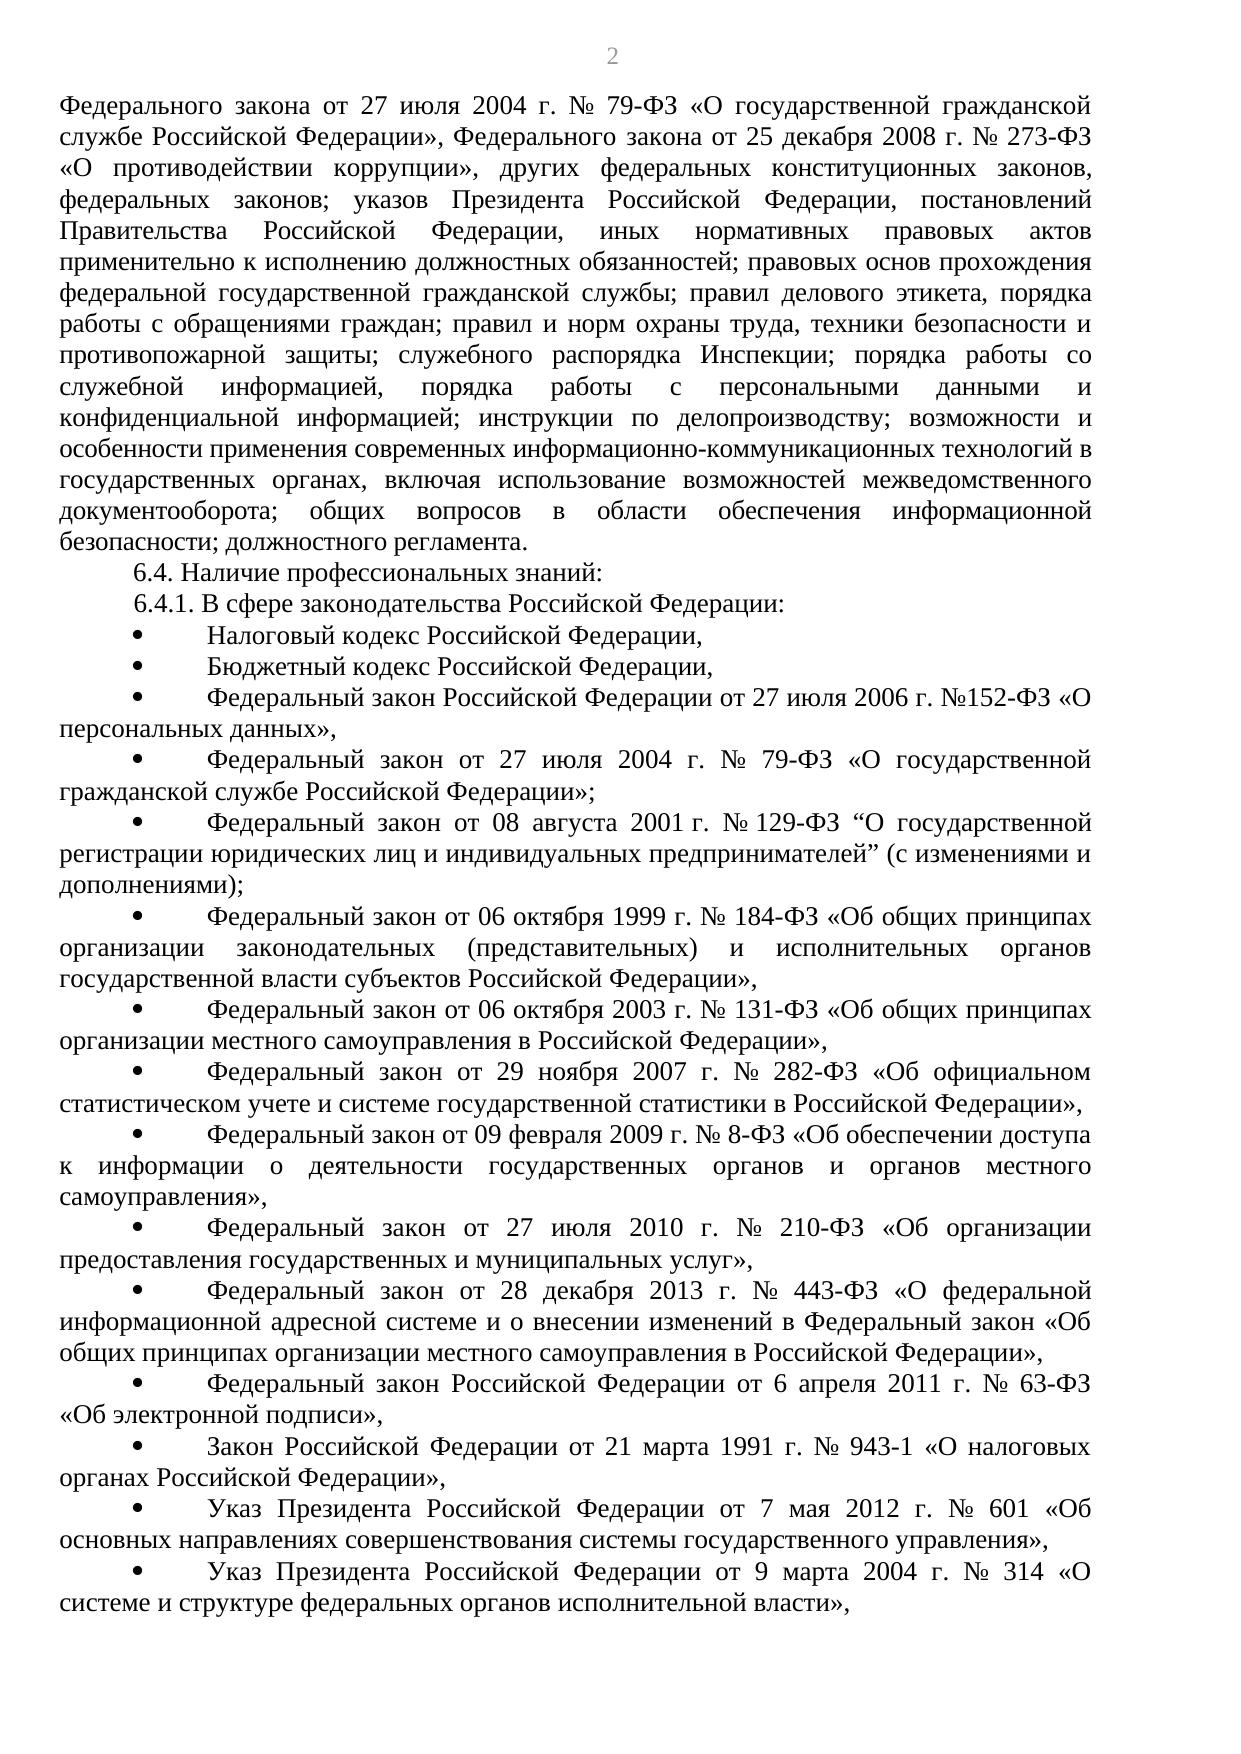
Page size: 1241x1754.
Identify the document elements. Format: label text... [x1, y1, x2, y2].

list Закон Российской Федерации от 21 марта 1991 г. № 943-1 «О налоговых органах Российской Федерации», [59, 1430, 1092, 1492]
list Федеральный закон Российской Федерации от 6 апреля 2011 г. № 63-ФЗ «Об электронной подписи», [59, 1367, 1092, 1430]
list Указ Президента Российской Федерации от 7 мая 2012 г. № 601 «Об основных направлениях совершенствования системы государственного управления», [59, 1492, 1092, 1554]
list Налоговый кодекс Российской Федерации, [59, 619, 1092, 650]
list Федеральный закон от 27 июля 2004 г. № 79-ФЗ «О государственной гражданской службе Российской Федерации»; [59, 744, 1092, 806]
list Федеральный закон от 06 октября 1999 г. № 184-ФЗ «Об общих принципах организации законодательных (представительных) и исполнительных органов государственной власти субъектов Российской Федерации», [59, 899, 1092, 993]
list Федеральный закон от 08 августа 2001 г. № 129-ФЗ “О государственной регистрации юридических лиц и индивидуальных предпринимателей” (с изменениями и дополнениями); [59, 806, 1092, 899]
list Указ Президента Российской Федерации от 9 марта 2004 г. № 314 «О системе и структуре федеральных органов исполнительной власти», [59, 1554, 1092, 1617]
list Федеральный закон от 09 февраля 2009 г. № 8-ФЗ «Об обеспечении доступа к информации о деятельности государственных органов и органов местного самоуправления», [59, 1118, 1092, 1211]
list Федеральный закон от 29 ноября 2007 г. № 282-ФЗ «Об официальном статистическом учете и системе государственной статистики в Российской Федерации», [59, 1056, 1092, 1118]
list Федеральный закон от 06 октября 2003 г. № 131-ФЗ «Об общих принципах организации местного самоуправления в Российской Федерации», [59, 993, 1092, 1056]
list Федеральный закон от 28 декабря 2013 г. № 443-ФЗ «О федеральной информационной адресной системе и о внесении изменений в Федеральный закон «Об общих принципах организации местного самоуправления в Российской Федерации», [59, 1274, 1092, 1367]
list Федеральный закон от 27 июля 2010 г. № 210-ФЗ «Об организации предоставления государственных и муниципальных услуг», [59, 1211, 1092, 1274]
list Бюджетный кодекс Российской Федерации, [59, 650, 1092, 681]
text 6.4. Наличие профессиональных знаний: [59, 556, 1092, 588]
list 6.4.1. В сфере законодательства Российской Федерации: [59, 588, 1092, 619]
list Федеральный закон Российской Федерации от 27 июля 2006 г. №152-ФЗ «О персональных данных», [59, 681, 1092, 744]
